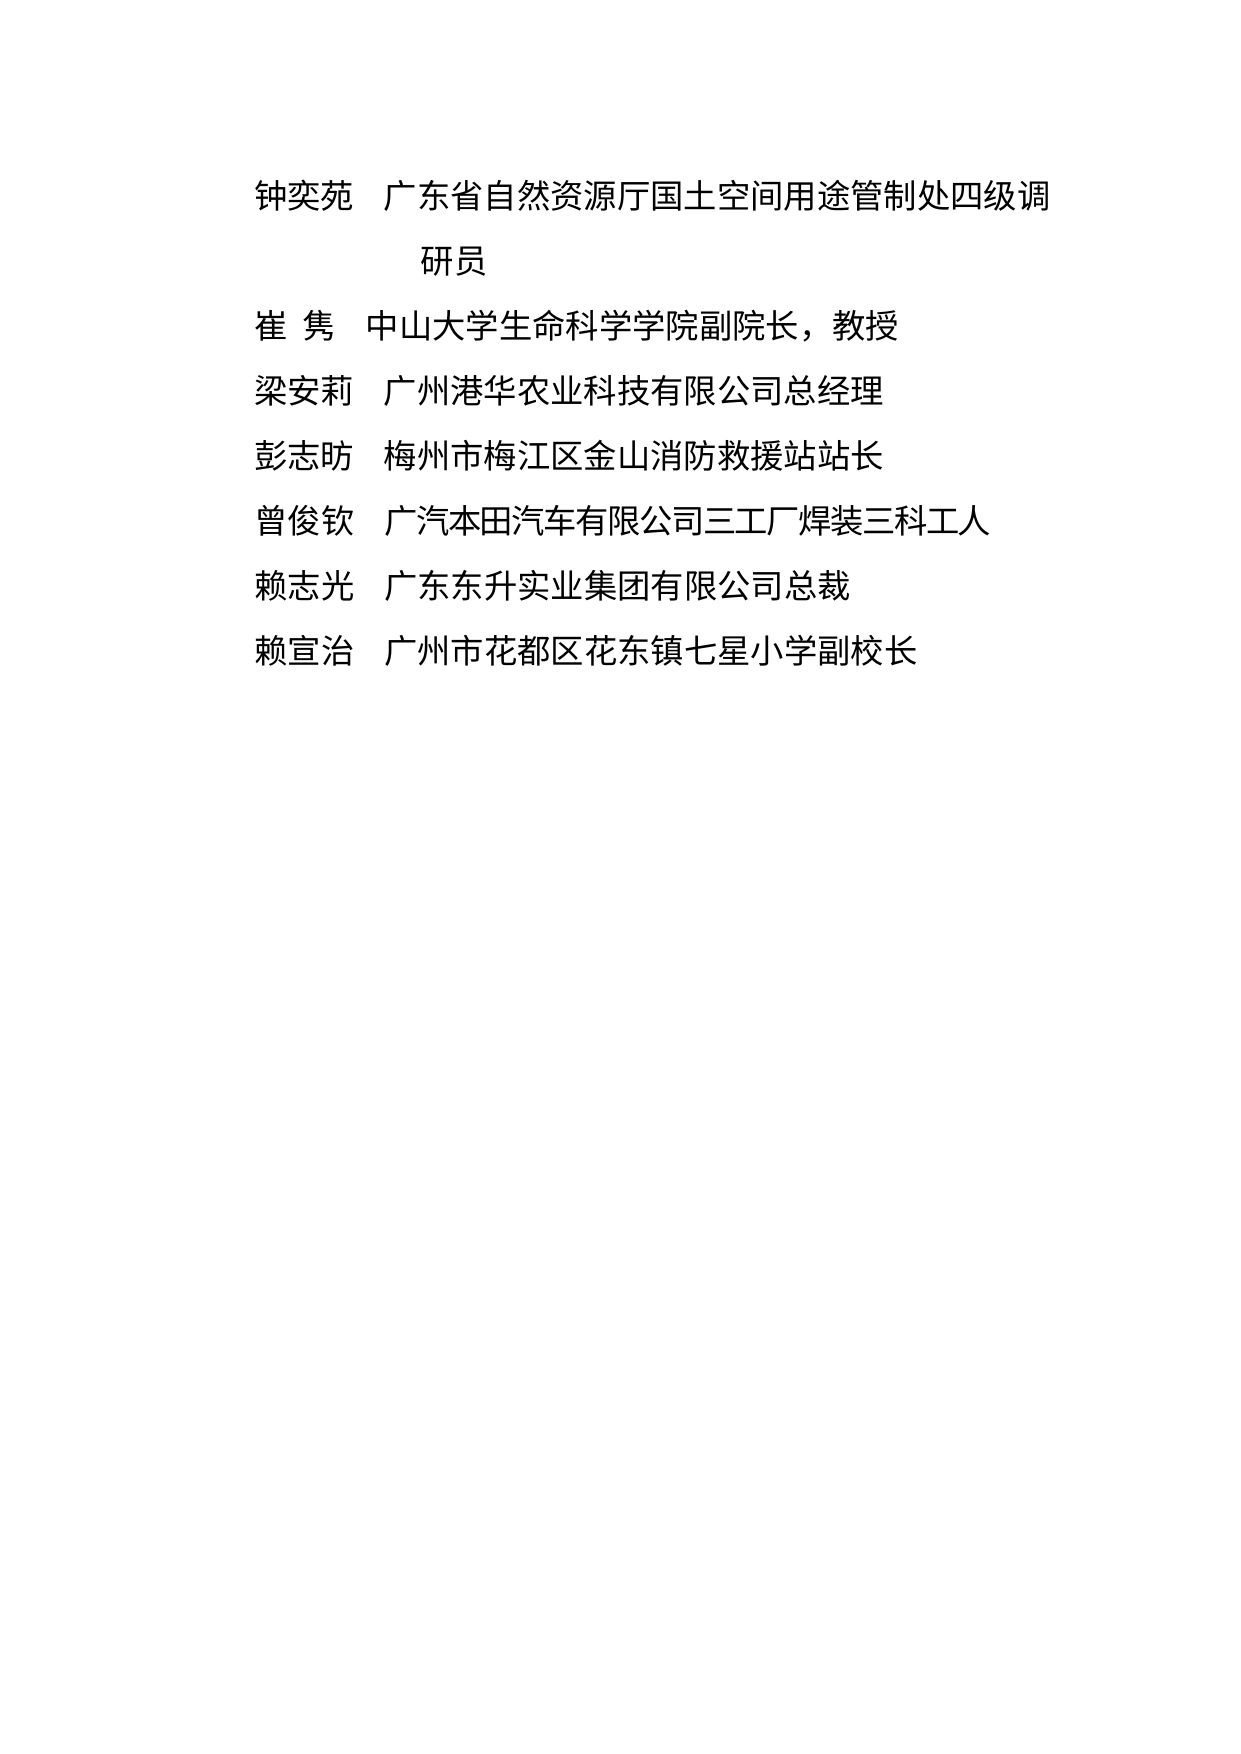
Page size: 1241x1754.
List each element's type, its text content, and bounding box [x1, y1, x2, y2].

text 赖志光 广东东升实业集团有限公司总裁 [187, 552, 1053, 617]
text 赖宣治 广州市花都区花东镇七星小学副校长 [187, 617, 1053, 682]
text 崔 隽 中山大学生命科学学院副院长，教授 [187, 292, 1053, 357]
text 彭志昉 梅州市梅江区金山消防救援站站长 [254, 422, 1053, 487]
text 曾俊钦 广汽本田汽车有限公司三工厂焊装三科工人 [187, 487, 1053, 552]
text 梁安莉 广州港华农业科技有限公司总经理 [254, 357, 1053, 422]
text 钟奕苑 广东省自然资源厅国土空间用途管制处四级调研员 [254, 162, 1053, 292]
